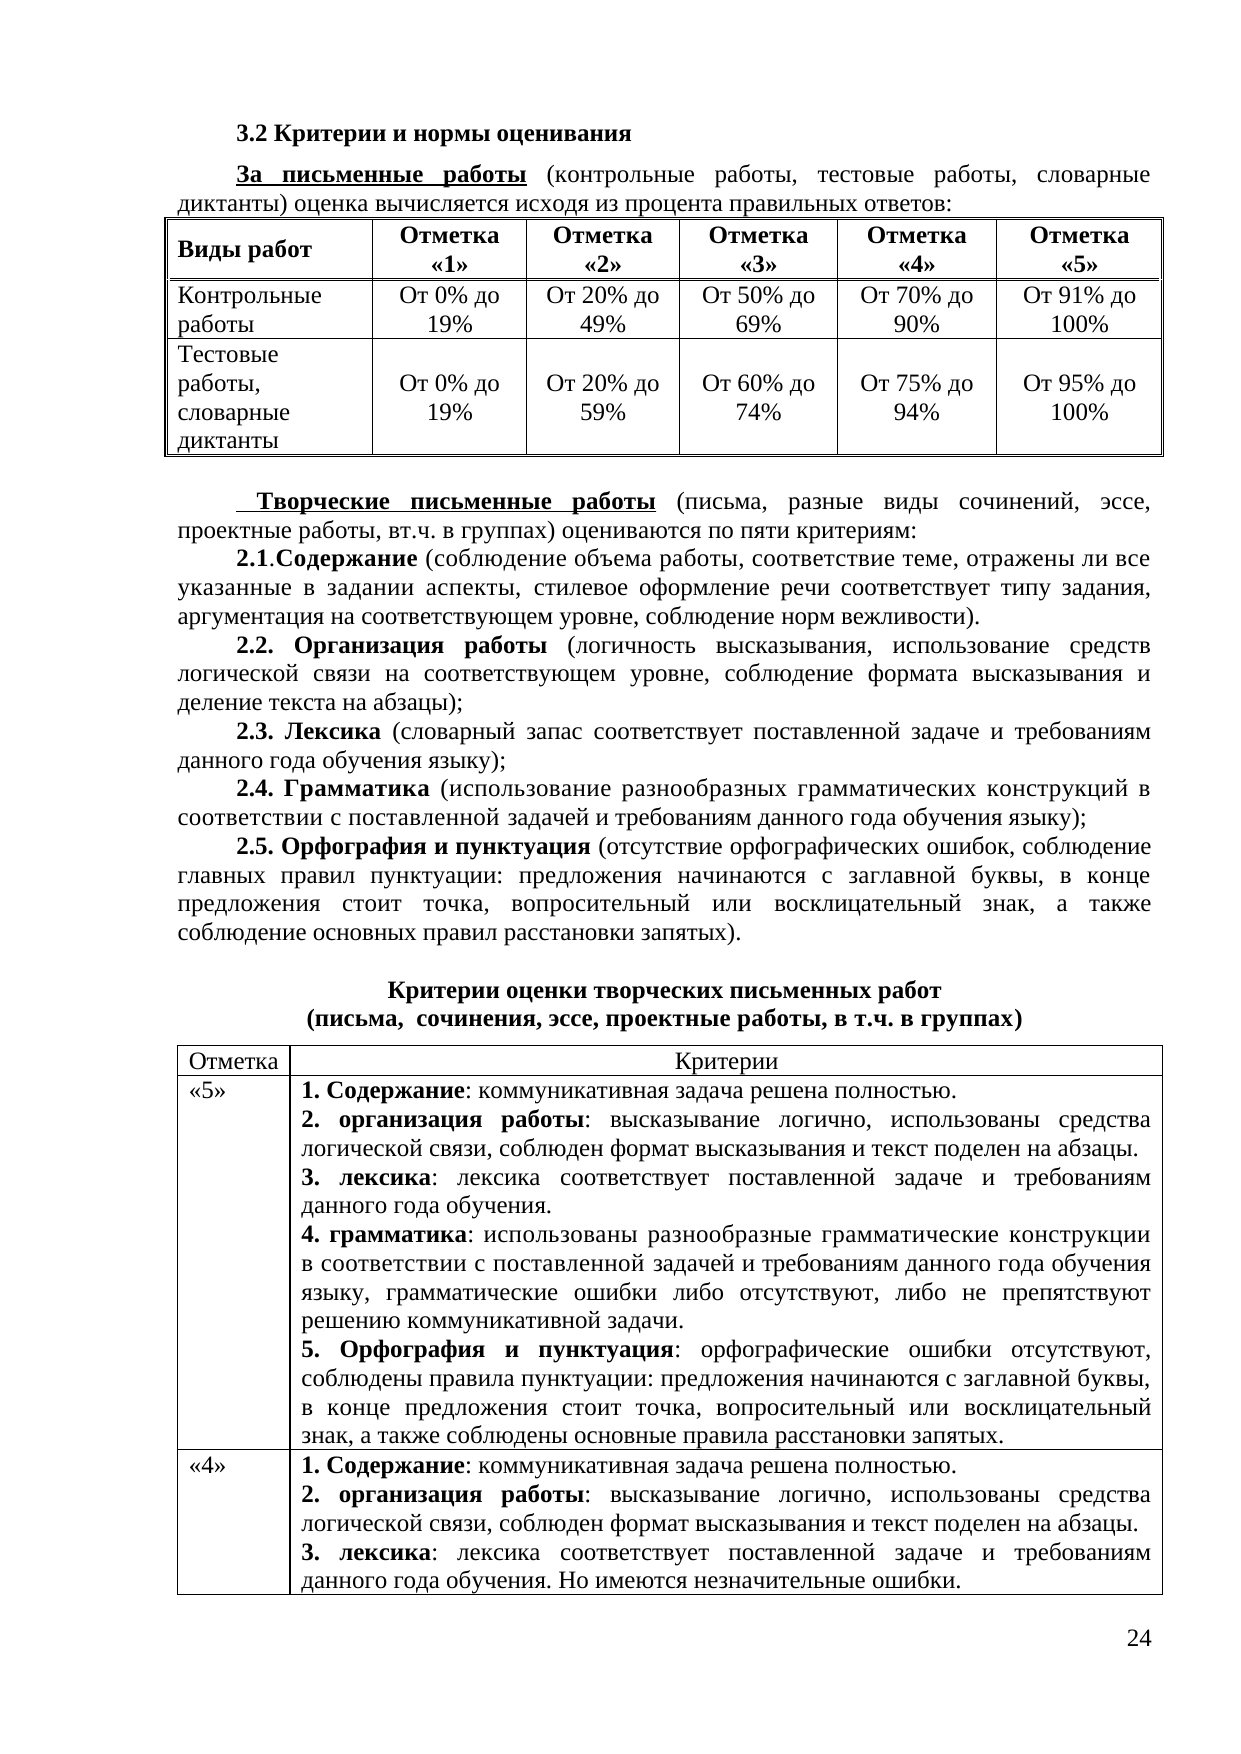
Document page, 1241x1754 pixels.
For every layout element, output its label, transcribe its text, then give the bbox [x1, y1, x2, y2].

table_cell От 20% до 59% [527, 339, 679, 454]
text За письменные работы (контрольные работы, тестовые работы, словарные диктанты) оценка вычисляется исходя из процента правильных ответов: [177, 159, 1152, 217]
table_header Отметка «5» [997, 220, 1161, 277]
table_cell «5» [178, 1076, 289, 1449]
text 3.2 Критерии и нормы оценивания [177, 118, 1152, 147]
table_cell От 50% до 69% [680, 281, 837, 338]
table_cell От 70% до 90% [838, 281, 996, 338]
text Критерии оценки творческих письменных работ (письма, сочинения, эссе, проектные работы, в т.ч. в группах) [295, 975, 1033, 1032]
table_cell От 95% до 100% [997, 339, 1161, 454]
table_cell Тестовые работы, словарные диктанты [168, 339, 372, 454]
table_cell От 20% до 49% [527, 281, 679, 338]
table_cell От 0% до 19% [373, 281, 526, 338]
table_header Отметка «1» [373, 220, 526, 277]
table_header Отметка «2» [527, 220, 679, 277]
table_cell 1. Содержание: коммуникативная задача решена полностью. 2. организация работы: высказывание логично, использованы средства логической связи, соблюден формат высказывания и текст поделен на абзацы. 3. лексика: лексика соответствует поставленной задаче и требованиям данного года обучения. 4. грамматика: использованы разнообразные грамматические конструкции в соответствии с поставленной задачей и требованиям данного года обучения языку, грамматические ошибки либо отсутствуют, либо не препятствуют решению коммуникативной задачи. 5. Орфография и пунктуация: орфографические ошибки отсутствуют, соблюдены правила пунктуации: предложения начинаются с заглавной буквы, в конце предложения стоит точка, вопросительный или восклицательный знак, а также соблюдены основные правила расстановки запятых. [291, 1076, 1162, 1449]
text 2.4. Грамматика (использование разнообразных грамматических конструкций в соответствии с поставленной задачей и требованиям данного года обучения языку); [177, 773, 1152, 831]
text Творческие письменные работы (письма, разные виды сочинений, эссе, проектные работы, вт.ч. в группах) оцениваются по пяти критериям: [177, 486, 1152, 543]
table_cell Контрольные работы [168, 278, 372, 338]
table_header Отметка «4» [838, 220, 996, 277]
table_cell От 75% до 94% [838, 339, 996, 454]
table_cell «4» [178, 1450, 289, 1594]
text 2.2. Организация работы (логичность высказывания, использование средств логической связи на соответствующем уровне, соблюдение формата высказывания и деление текста на абзацы); [177, 630, 1152, 716]
text 2.1.Содержание (соблюдение объема работы, соответствие теме, отражены ли все указанные в задании аспекты, стилевое оформление речи соответствует типу задания, аргументация на соответствующем уровне, соблюдение норм вежливости). [177, 543, 1152, 630]
table_cell От 60% до 74% [680, 339, 837, 454]
table_header Виды работ [168, 220, 372, 277]
table_cell От 91% до 100% [997, 278, 1161, 338]
table_header Отметка [178, 1046, 289, 1074]
table_header Критерии [291, 1046, 1162, 1074]
table_header Отметка «3» [680, 220, 837, 277]
text 2.3. Лексика (словарный запас соответствует поставленной задаче и требованиям данного года обучения языку); [177, 716, 1152, 773]
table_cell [291, 1450, 1162, 1594]
table_cell От 0% до 19% [373, 339, 526, 454]
text 2.5. Орфография и пунктуация (отсутствие орфографических ошибок, соблюдение главных правил пунктуации: предложения начинаются с заглавной буквы, в конце предложения стоит точка, вопросительный или восклицательный знак, а также соблюдение основных правил расстановки запятых). [177, 831, 1152, 946]
